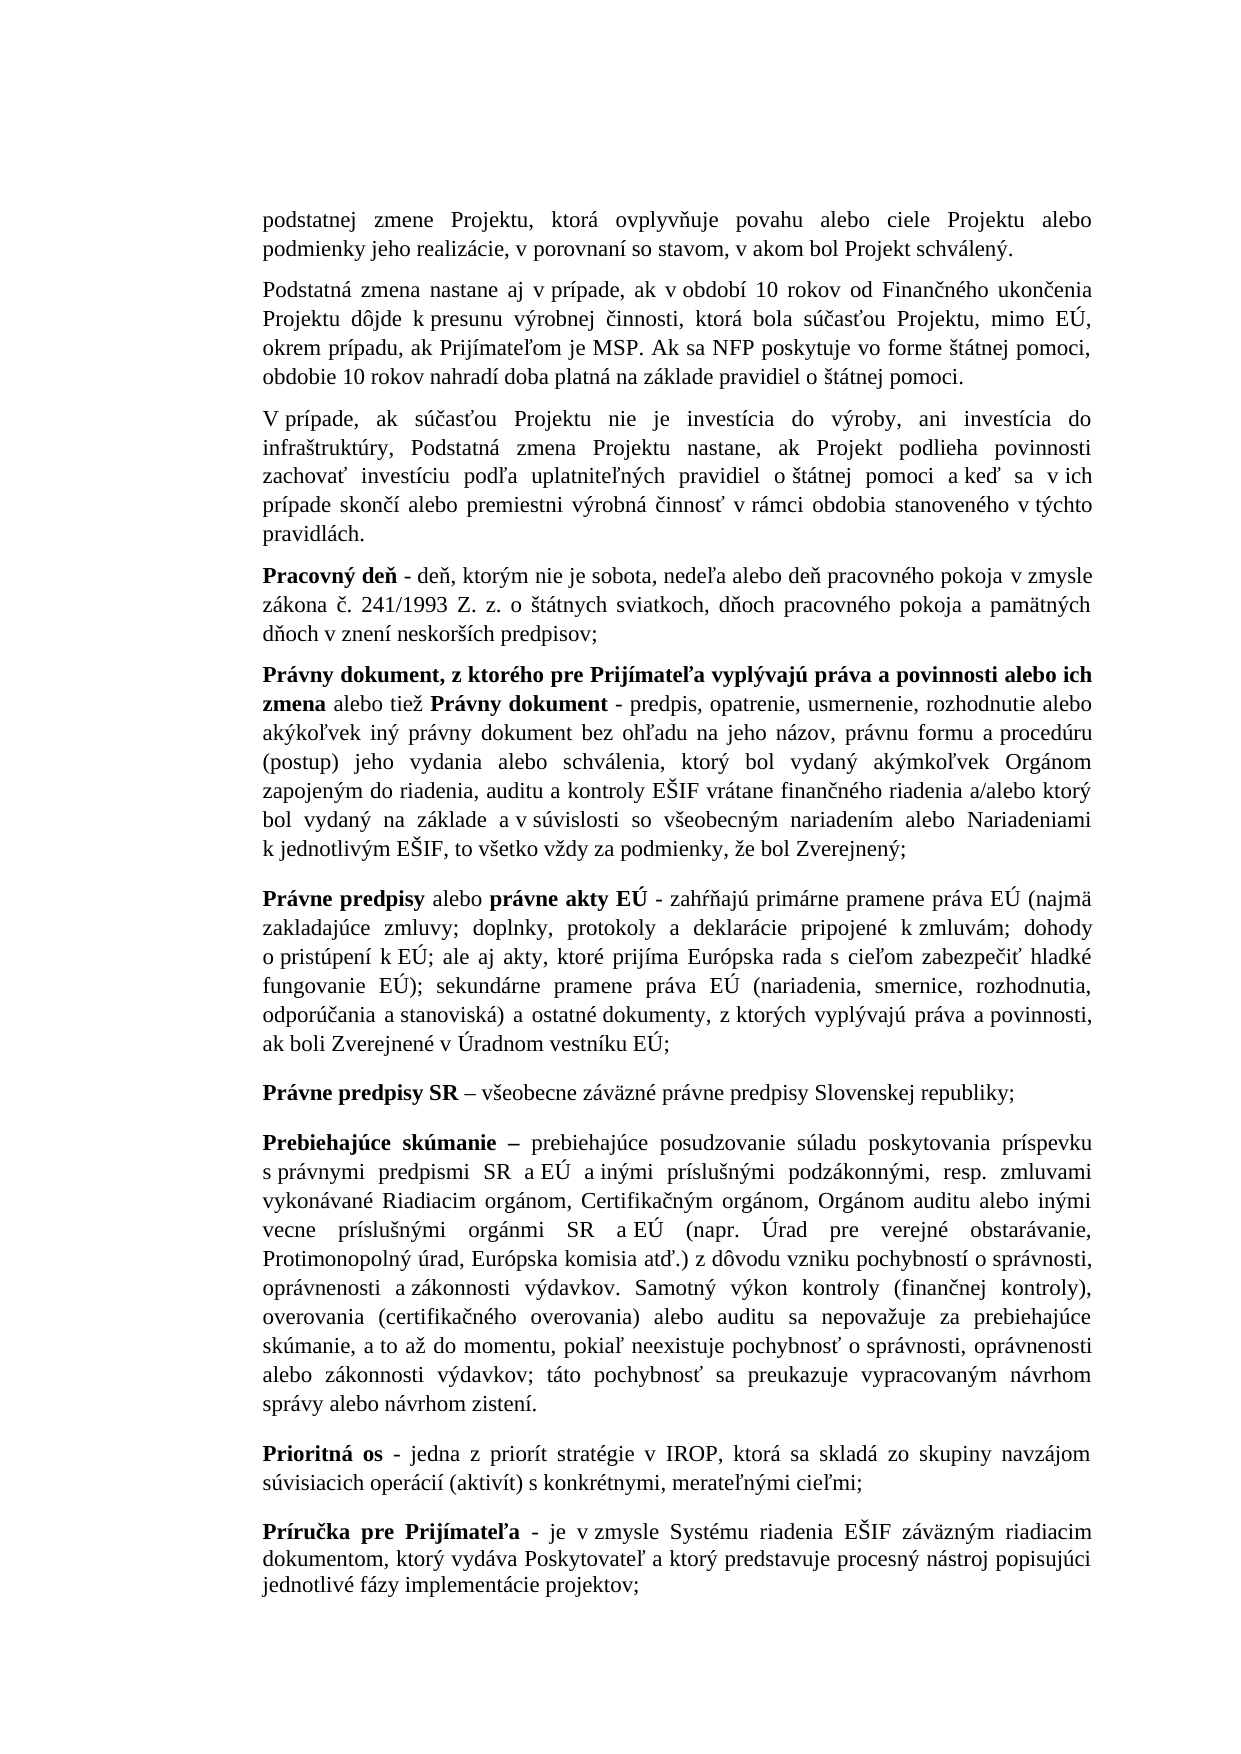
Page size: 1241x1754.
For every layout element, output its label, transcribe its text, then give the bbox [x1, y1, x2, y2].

list V prípade, ak súčasťou Projektu nie je investícia do výroby, ani investícia do infraštruktúry, Podstatná zmena Projektu nastane, ak Projekt podlieha povinnosti zachovať investíciu podľa uplatniteľných pravidiel o štátnej pomoci a keď sa v ich prípade skončí alebo premiestni výrobná činnosť v rámci obdobia stanoveného v týchto pravidlách. [262, 405, 1092, 547]
list Pracovný deň - deň, ktorým nie je sobota, nedeľa alebo deň pracovného pokoja v zmysle zákona č. 241/1993 Z. z. o štátnych sviatkoch, dňoch pracovného pokoja a pamätných dňoch v znení neskorších predpisov; [262, 562, 1092, 646]
text Prebiehajúce skúmanie – prebiehajúce posudzovanie súladu poskytovania príspevku s právnymi predpismi SR a EÚ a inými príslušnými podzákonnými, resp. zmluvami vykonávané Riadiacim orgánom, Certifikačným orgánom, Orgánom auditu alebo inými vecne príslušnými orgánmi SR a EÚ (napr. Úrad pre verejné obstarávanie, Protimonopolný úrad, Európska komisia atď.) z dôvodu vzniku pochybností o správnosti, oprávnenosti a zákonnosti výdavkov. Samotný výkon kontroly (finančnej kontroly), overovania (certifikačného overovania) alebo auditu sa nepovažuje za prebiehajúce skúmanie, a to až do momentu, pokiaľ neexistuje pochybnosť o správnosti, oprávnenosti alebo zákonnosti výdavkov; táto pochybnosť sa preukazuje vypracovaným návrhom správy alebo návrhom zistení. [262, 1129, 1092, 1416]
text Právny dokument, z ktorého pre Prijímateľa vyplývajú práva a povinnosti alebo ich zmena alebo tiež Právny dokument - predpis, opatrenie, usmernenie, rozhodnutie alebo akýkoľvek iný právny dokument bez ohľadu na jeho názov, právnu formu a procedúru (postup) jeho vydania alebo schválenia, ktorý bol vydaný akýmkoľvek Orgánom zapojeným do riadenia, auditu a kontroly EŠIF vrátane finančného riadenia a/alebo ktorý bol vydaný na základe a v súvislosti so všeobecným nariadením alebo Nariadeniami k jednotlivým EŠIF, to všetko vždy za podmienky, že bol Zverejnený; [262, 661, 1092, 861]
text Príručka pre Prijímateľa - je v zmysle Systému riadenia EŠIF záväzným riadiacim dokumentom, ktorý vydáva Poskytovateľ a ktorý predstavuje procesný nástroj popisujúci jednotlivé fázy implementácie projektov; [262, 1518, 1092, 1597]
list Podstatná zmena nastane aj v prípade, ak v období 10 rokov od Finančného ukončenia Projektu dôjde k presunu výrobnej činnosti, ktorá bola súčasťou Projektu, mimo EÚ, okrem prípadu, ak Prijímateľom je MSP. Ak sa NFP poskytuje vo forme štátnej pomoci, obdobie 10 rokov nahradí doba platná na základe pravidiel o štátnej pomoci. [262, 276, 1092, 389]
text Právne predpisy alebo právne akty EÚ - zahŕňajú primárne pramene práva EÚ (najmä zakladajúce zmluvy; doplnky, protokoly a deklarácie pripojené k zmluvám; dohody o pristúpení k EÚ; ale aj akty, ktoré prijíma Európska rada s cieľom zabezpečiť hladké fungovanie EÚ); sekundárne pramene práva EÚ (nariadenia, smernice, rozhodnutia, odporúčania a stanoviská) a ostatné dokumenty, z ktorých vyplývajú práva a povinnosti, ak boli Zverejnené v Úradnom vestníku EÚ; [262, 885, 1092, 1056]
text Právne predpisy SR – všeobecne záväzné právne predpisy Slovenskej republiky; [262, 1079, 1092, 1106]
list podstatnej zmene Projektu, ktorá ovplyvňuje povahu alebo ciele Projektu alebo podmienky jeho realizácie, v porovnaní so stavom, v akom bol Projekt schválený. [262, 206, 1092, 261]
text Prioritná os - jedna z priorít stratégie v IROP, ktorá sa skladá zo skupiny navzájom súvisiacich operácií (aktivít) s konkrétnymi, merateľnými cieľmi; [262, 1440, 1092, 1495]
